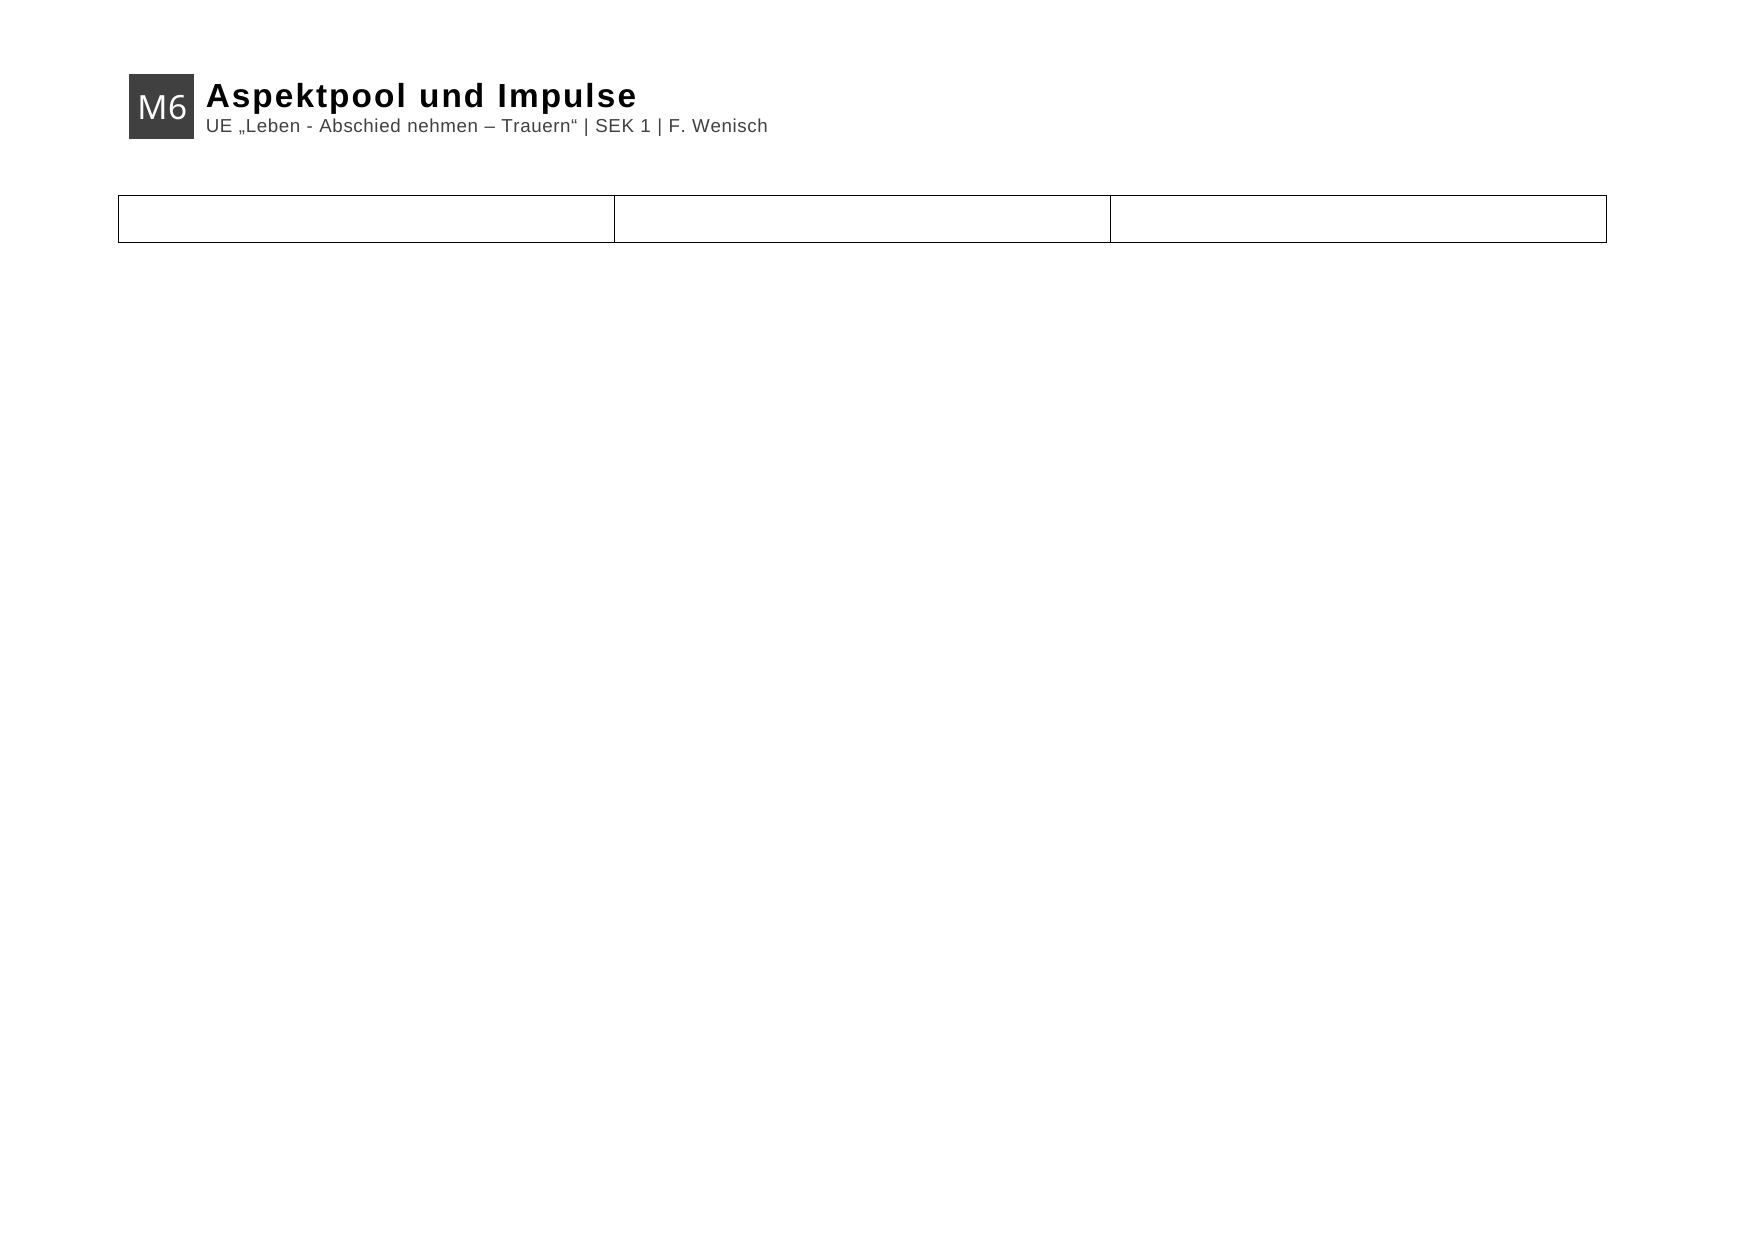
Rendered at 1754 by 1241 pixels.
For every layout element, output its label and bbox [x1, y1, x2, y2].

table_cell [1111, 196, 1606, 242]
table_cell [615, 196, 1110, 242]
table_cell [119, 196, 614, 242]
